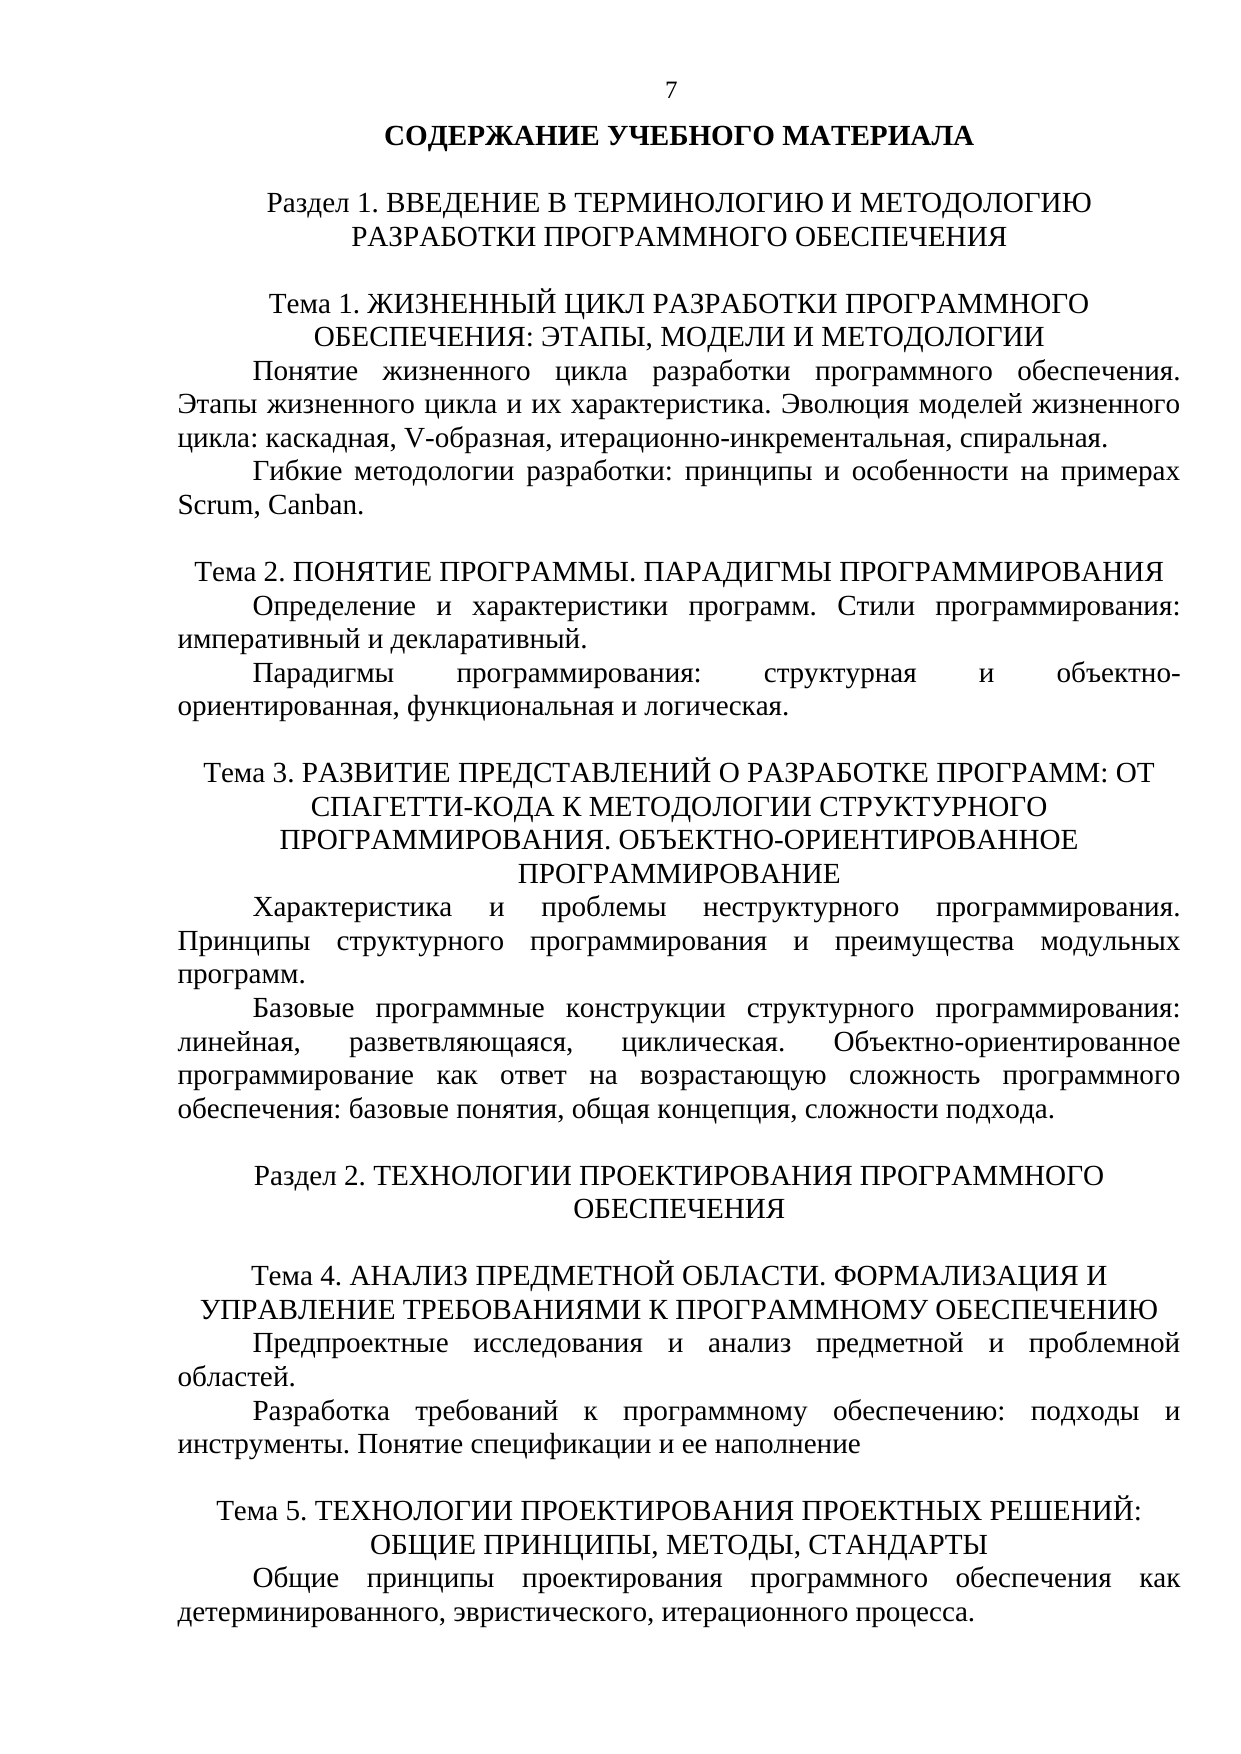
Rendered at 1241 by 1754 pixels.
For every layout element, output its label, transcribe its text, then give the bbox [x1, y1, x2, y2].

text Тема 1. ЖИЗНЕННЫЙ ЦИКЛ РАЗРАБОТКИ ПРОГРАММНОГО ОБЕСПЕЧЕНИЯ: ЭТАПЫ, МОДЕЛИ И МЕТОДОЛОГИИ [177, 286, 1181, 353]
text Тема 5. ТЕХНОЛОГИИ ПРОЕКТИРОВАНИЯ ПРОЕКТНЫХ РЕШЕНИЙ: ОБЩИЕ ПРИНЦИПЫ, МЕТОДЫ, СТАНДАРТЫ [177, 1493, 1181, 1560]
text Определение и характеристики программ. Стили программирования: императивный и декларативный. [177, 588, 1181, 655]
text Общие принципы проектирования программного обеспечения как детерминированного, эвристического, итерационного процесса. [177, 1560, 1181, 1627]
text Гибкие методологии разработки: принципы и особенности на примерах Scrum, Canban. [177, 453, 1181, 521]
text Раздел 2. ТЕХНОЛОГИИ ПРОЕКТИРОВАНИЯ ПРОГРАММНОГО ОБЕСПЕЧЕНИЯ [177, 1158, 1181, 1225]
text Парадигмы программирования: структурная и объектно-ориентированная, функциональная и логическая. [177, 655, 1181, 722]
text СОДЕРЖАНИЕ УЧЕБНОГО МАТЕРИАЛА [177, 118, 1181, 152]
text Понятие жизненного цикла разработки программного обеспечения. Этапы жизненного цикла и их характеристика. Эволюция моделей жизненного цикла: каскадная, V-образная, итерационно-инкрементальная, спиральная. [177, 353, 1181, 453]
text Базовые программные конструкции структурного программирования: линейная, разветвляющаяся, циклическая. Объектно-ориентированное программирование как ответ на возрастающую сложность программного обеспечения: базовые понятия, общая концепция, сложности подхода. [177, 990, 1181, 1124]
text Тема 2. ПОНЯТИЕ ПРОГРАММЫ. ПАРАДИГМЫ ПРОГРАММИРОВАНИЯ [177, 554, 1181, 588]
text Предпроектные исследования и анализ предметной и проблемной областей. [177, 1326, 1181, 1393]
text Разработка требований к программному обеспечению: подходы и инструменты. Понятие спецификации и ее наполнение [177, 1393, 1181, 1460]
text Раздел 1. ВВЕДЕНИЕ В ТЕРМИНОЛОГИЮ И МЕТОДОЛОГИЮ РАЗРАБОТКИ ПРОГРАММНОГО ОБЕСПЕЧЕНИЯ [177, 185, 1181, 252]
text Тема 4. АНАЛИЗ ПРЕДМЕТНОЙ ОБЛАСТИ. ФОРМАЛИЗАЦИЯ И УПРАВЛЕНИЕ ТРЕБОВАНИЯМИ К ПРОГРАММНОМУ ОБЕСПЕЧЕНИЮ [177, 1258, 1181, 1326]
text Тема 3. РАЗВИТИЕ ПРЕДСТАВЛЕНИЙ О РАЗРАБОТКЕ ПРОГРАММ: ОТ СПАГЕТТИ-КОДА К МЕТОДОЛОГИИ СТРУКТУРНОГО ПРОГРАММИРОВАНИЯ. ОБЪЕКТНО-ОРИЕНТИРОВАННОЕ ПРОГРАММИРОВАНИЕ [177, 755, 1181, 889]
text Характеристика и проблемы неструктурного программирования. Принципы структурного программирования и преимущества модульных программ. [177, 889, 1181, 990]
